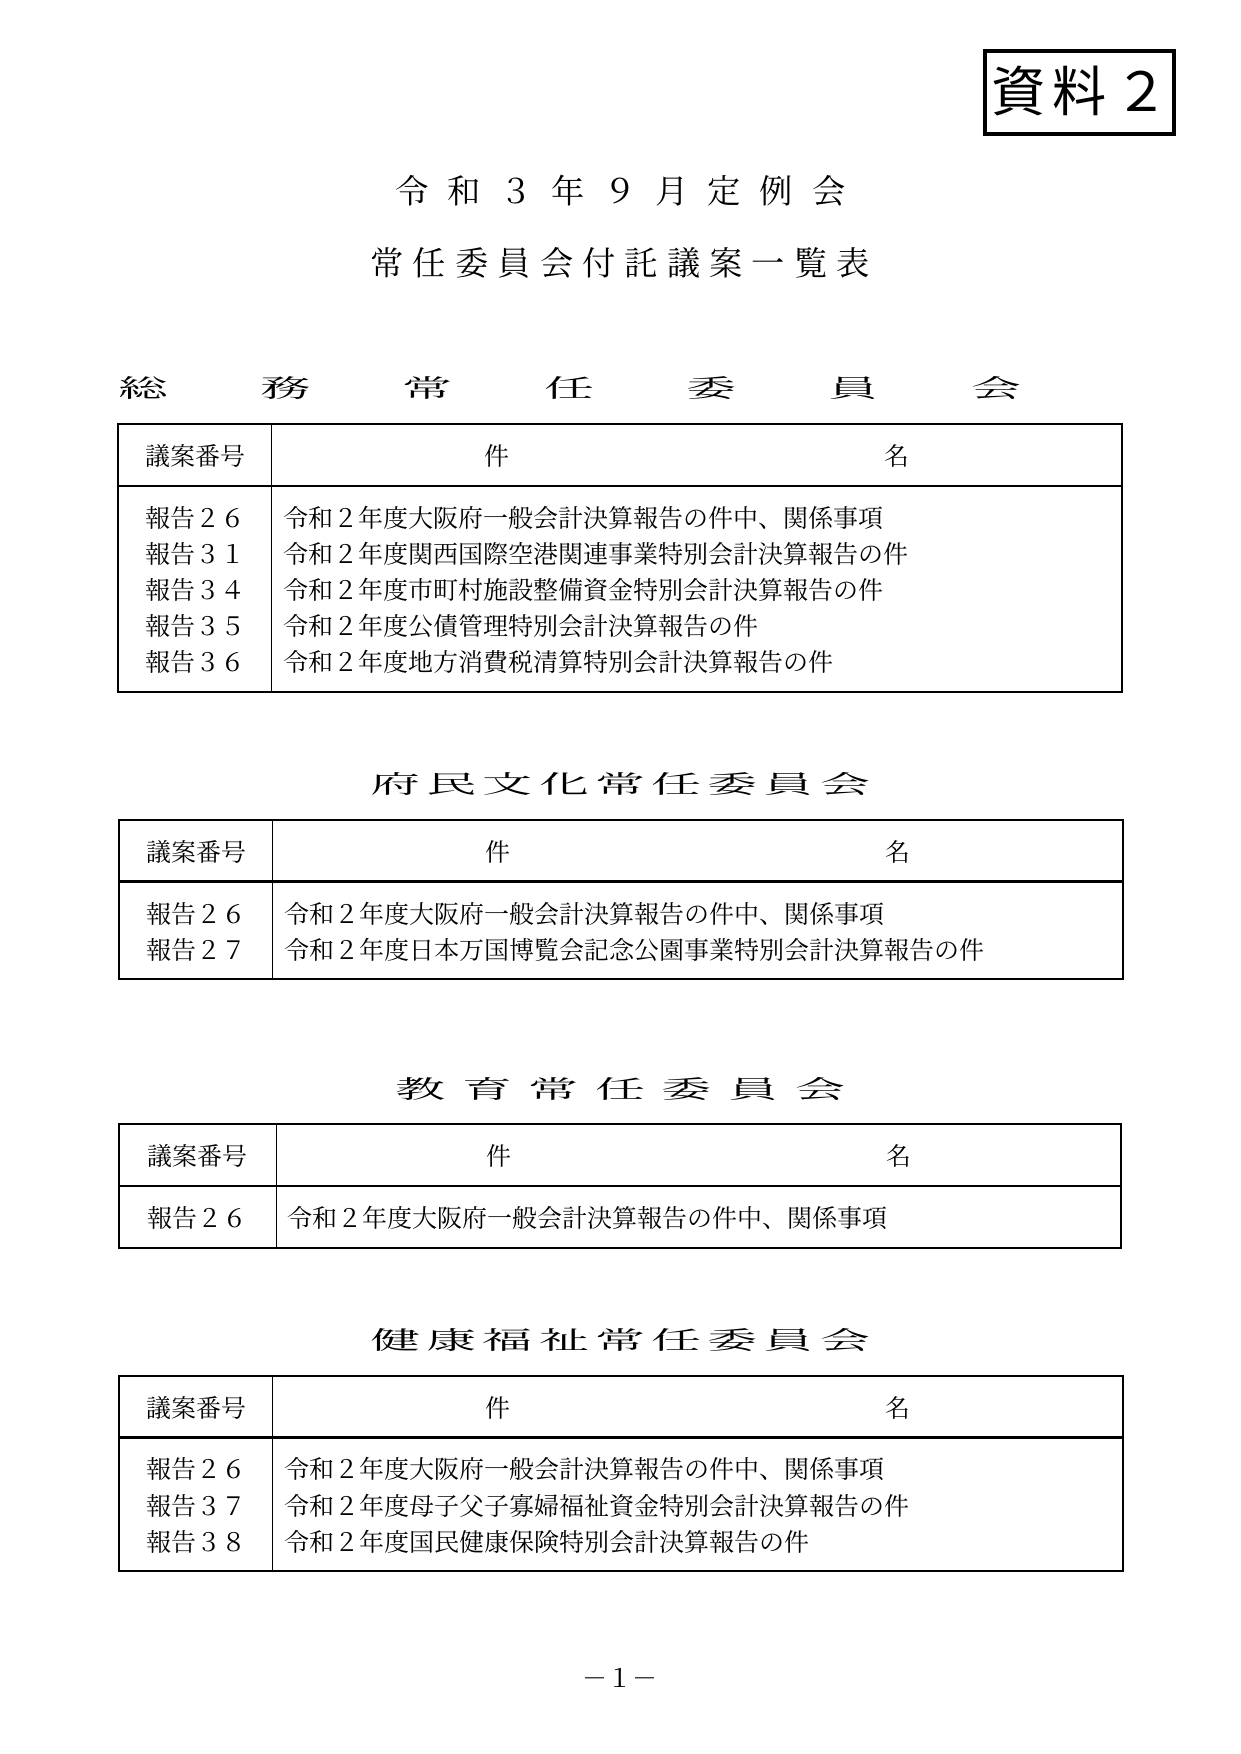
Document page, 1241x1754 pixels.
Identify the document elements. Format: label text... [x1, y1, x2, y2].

text 総務常任委員会 [118, 369, 1122, 405]
table_header 議案番号 [120, 1377, 272, 1436]
text 令和３年９月定例会 [118, 153, 1122, 225]
table_header 議案番号 [120, 1125, 276, 1185]
table_cell 報告２６ 報告２７ [120, 883, 272, 978]
table_header 件 名 [277, 1125, 1120, 1185]
table_header 議案番号 [120, 821, 272, 880]
table_cell 令和２年度大阪府一般会計決算報告の件中、関係事項 令和２年度母子父子寡婦福祉資金特別会計決算報告の件 令和２年度国民健康保険特別会計決算報告の件 [273, 1439, 1122, 1570]
table_header 議案番号 [119, 425, 271, 485]
table_header 件 名 [273, 1377, 1122, 1436]
text 教育常任委員会 [118, 1069, 1122, 1105]
table_cell 令和２年度大阪府一般会計決算報告の件中、関係事項 [277, 1187, 1120, 1247]
table_cell 令和２年度大阪府一般会計決算報告の件中、関係事項 令和２年度日本万国博覧会記念公園事業特別会計決算報告の件 [273, 883, 1122, 978]
table_cell 令和２年度大阪府一般会計決算報告の件中、関係事項 令和２年度関西国際空港関連事業特別会計決算報告の件 令和２年度市町村施設整備資金特別会計決算報告の件 令和２年度公債管理特別会計決算報告の件 令和２年度地方消費税清算特別会計決算報告の件 [272, 487, 1121, 691]
text 健康福祉常任委員会 [118, 1321, 1122, 1357]
text 常任委員会付託議案一覧表 [118, 225, 1122, 297]
table_cell 報告２６ 報告３７ 報告３８ [120, 1439, 272, 1570]
table_cell 報告２６ 報告３１ 報告３４ 報告３５ 報告３６ [119, 487, 271, 691]
table_header 件 名 [273, 821, 1122, 880]
table_cell 報告２６ [120, 1187, 276, 1247]
table_header 件 名 [272, 425, 1121, 485]
text 府民文化常任委員会 [118, 765, 1122, 801]
